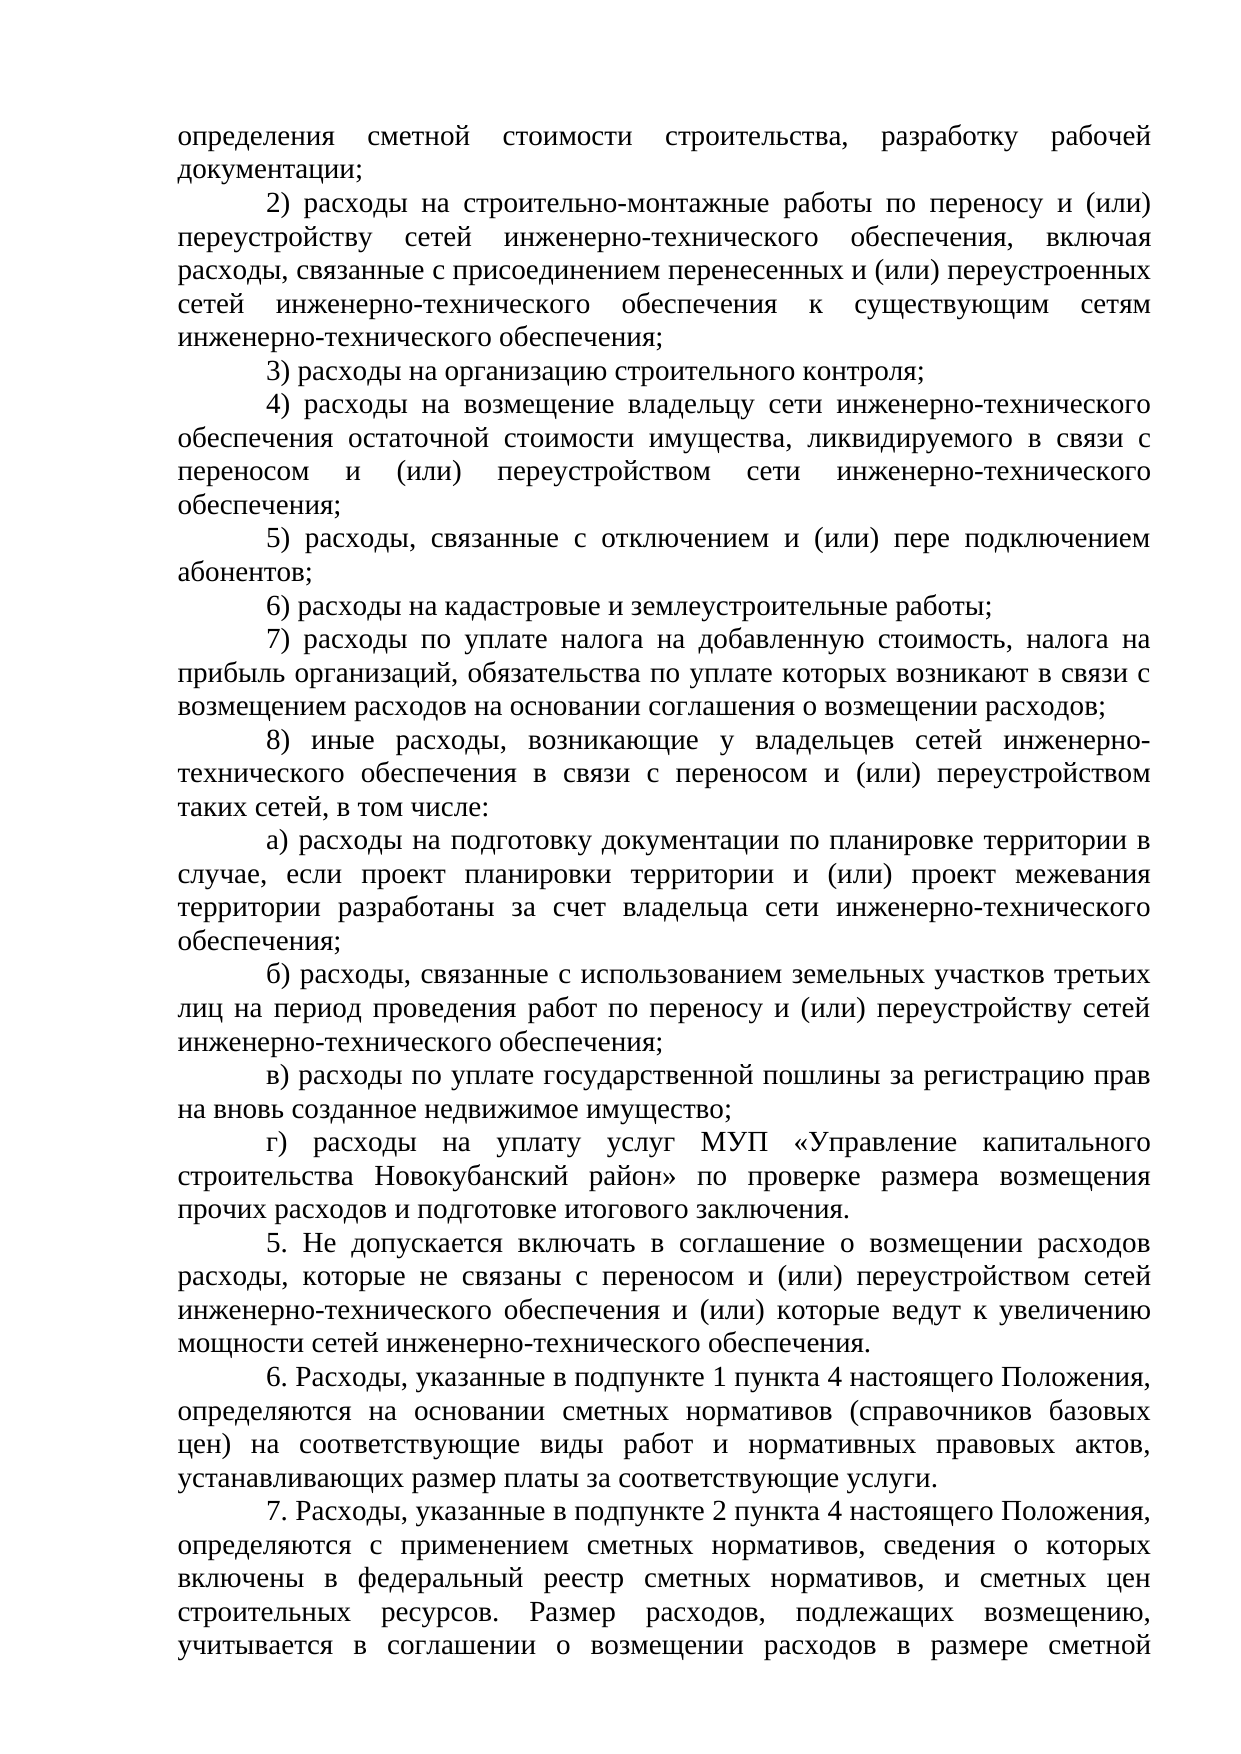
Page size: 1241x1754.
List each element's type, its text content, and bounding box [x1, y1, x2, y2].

text г) расходы на уплату услуг МУП «Управление капитального строительства Новокубанский район» по проверке размера возмещения прочих расходов и подготовке итогового заключения. [177, 1124, 1152, 1225]
text 6. Расходы, указанные в подпункте 1 пункта 4 настоящего Положения, определяются на основании сметных нормативов (справочников базовых цен) на соответствующие виды работ и нормативных правовых актов, устанавливающих размер платы за соответствующие услуги. [177, 1359, 1152, 1493]
text 7) расходы по уплате налога на добавленную стоимость, налога на прибыль организаций, обязательства по уплате которых возникают в связи с возмещением расходов на основании соглашения о возмещении расходов; [177, 621, 1152, 722]
text 5) расходы, связанные с отключением и (или) пере подключением абонентов; [177, 521, 1152, 588]
text 4) расходы на возмещение владельцу сети инженерно-технического обеспечения остаточной стоимости имущества, ликвидируемого в связи с переносом и (или) переустройством сети инженерно-технического обеспечения; [177, 386, 1152, 521]
text б) расходы, связанные с использованием земельных участков третьих лиц на период проведения работ по переносу и (или) переустройству сетей инженерно-технического обеспечения; [177, 957, 1152, 1057]
text 5. Не допускается включать в соглашение о возмещении расходов расходы, которые не связаны с переносом и (или) переустройством сетей инженерно-технического обеспечения и (или) которые ведут к увеличению мощности сетей инженерно-технического обеспечения. [177, 1225, 1152, 1359]
text 8) иные расходы, возникающие у владельцев сетей инженерно-технического обеспечения в связи с переносом и (или) переустройством таких сетей, в том числе: [177, 722, 1152, 822]
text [177, 1493, 1152, 1661]
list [177, 118, 1152, 185]
text 6) расходы на кадастровые и землеустроительные работы; [177, 588, 1152, 621]
text 3) расходы на организацию строительного контроля; [177, 353, 1152, 386]
text в) расходы по уплате государственной пошлины за регистрацию прав на вновь созданное недвижимое имущество; [177, 1057, 1152, 1124]
text а) расходы на подготовку документации по планировке территории в случае, если проект планировки территории и (или) проект межевания территории разработаны за счет владельца сети инженерно-технического обеспечения; [177, 822, 1152, 957]
text 2) расходы на строительно-монтажные работы по переносу и (или) переустройству сетей инженерно-технического обеспечения, включая расходы, связанные с присоединением перенесенных и (или) переустроенных сетей инженерно-технического обеспечения к существующим сетям инженерно-технического обеспечения; [177, 185, 1152, 353]
